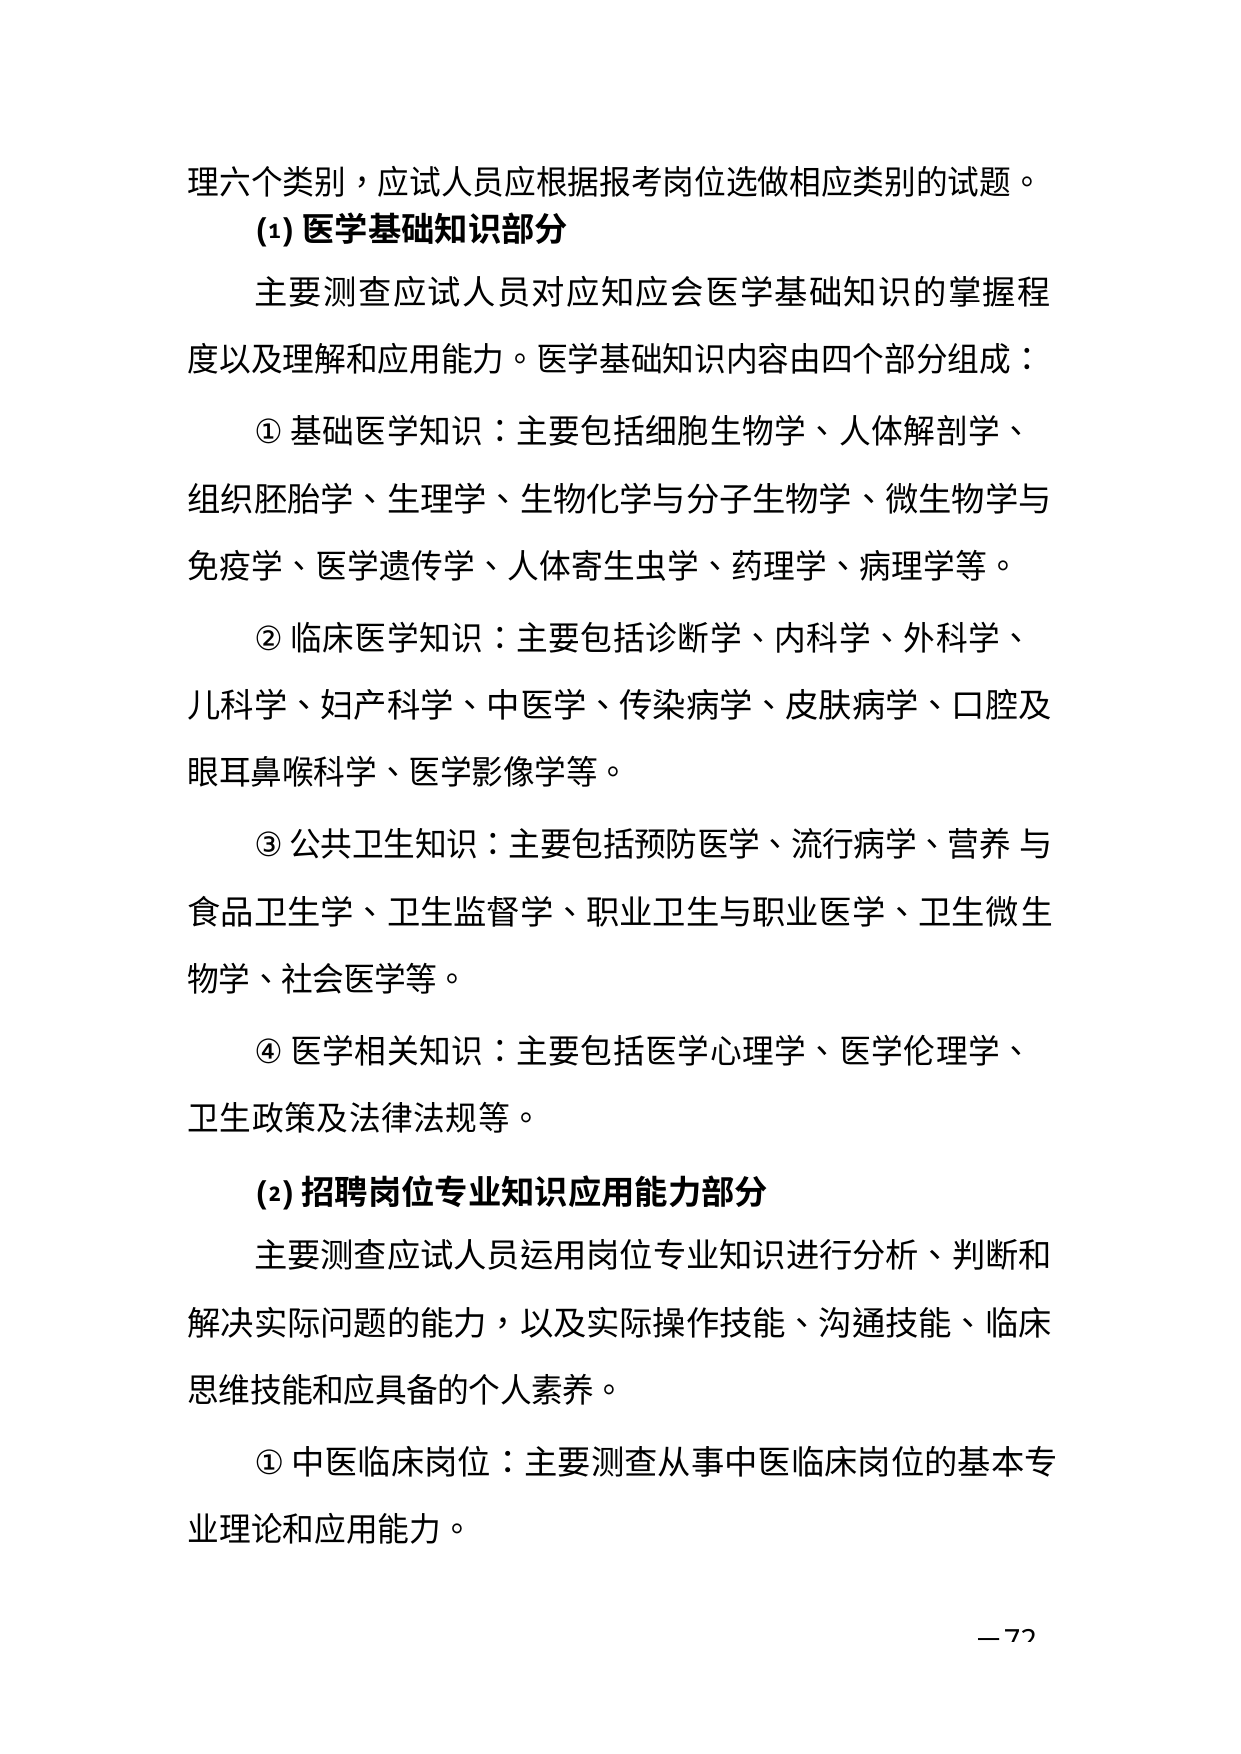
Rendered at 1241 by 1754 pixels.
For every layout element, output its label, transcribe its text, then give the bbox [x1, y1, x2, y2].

text ③公共卫生知识：主要包括预防医学、流行病学、营养 与食品卫生学、卫生监督学、职业卫生与职业医学、卫生微生物学、社会医学等。 [187, 821, 1053, 1001]
text ⑴医学基础知识部分 [254, 206, 1098, 251]
text ①中医临床岗位：主要测查从事中医临床岗位的基本专业理论和应用能力。 [187, 1439, 1068, 1551]
text ②临床医学知识：主要包括诊断学、内科学、外科学、 儿科学、妇产科学、中医学、传染病学、皮肤病学、口腔及眼耳鼻喉科学、医学影像学等。 [187, 615, 1061, 794]
text ①基础医学知识：主要包括细胞生物学、人体解剖学、 组织胚胎学、生理学、生物化学与分子生物学、微生物学与免疫学、医学遗传学、人体寄生虫学、药理学、病理学等。 [187, 408, 1061, 588]
text 主要测查应试人员运用岗位专业知识进行分析、判断和解决实际问题的能力，以及实际操作技能、沟通技能、临床思维技能和应具备的个人素养。 [187, 1232, 1053, 1412]
text ⑵招聘岗位专业知识应用能力部分 [254, 1162, 1098, 1215]
text 理六个类别，应试人员应根据报考岗位选做相应类别的试题。 [187, 160, 1098, 203]
text ④医学相关知识：主要包括医学心理学、医学伦理学、 卫生政策及法律法规等。 [187, 1028, 1061, 1140]
text 主要测查应试人员对应知应会医学基础知识的掌握程 度以及理解和应用能力。医学基础知识内容由四个部分组成： [187, 269, 1068, 381]
